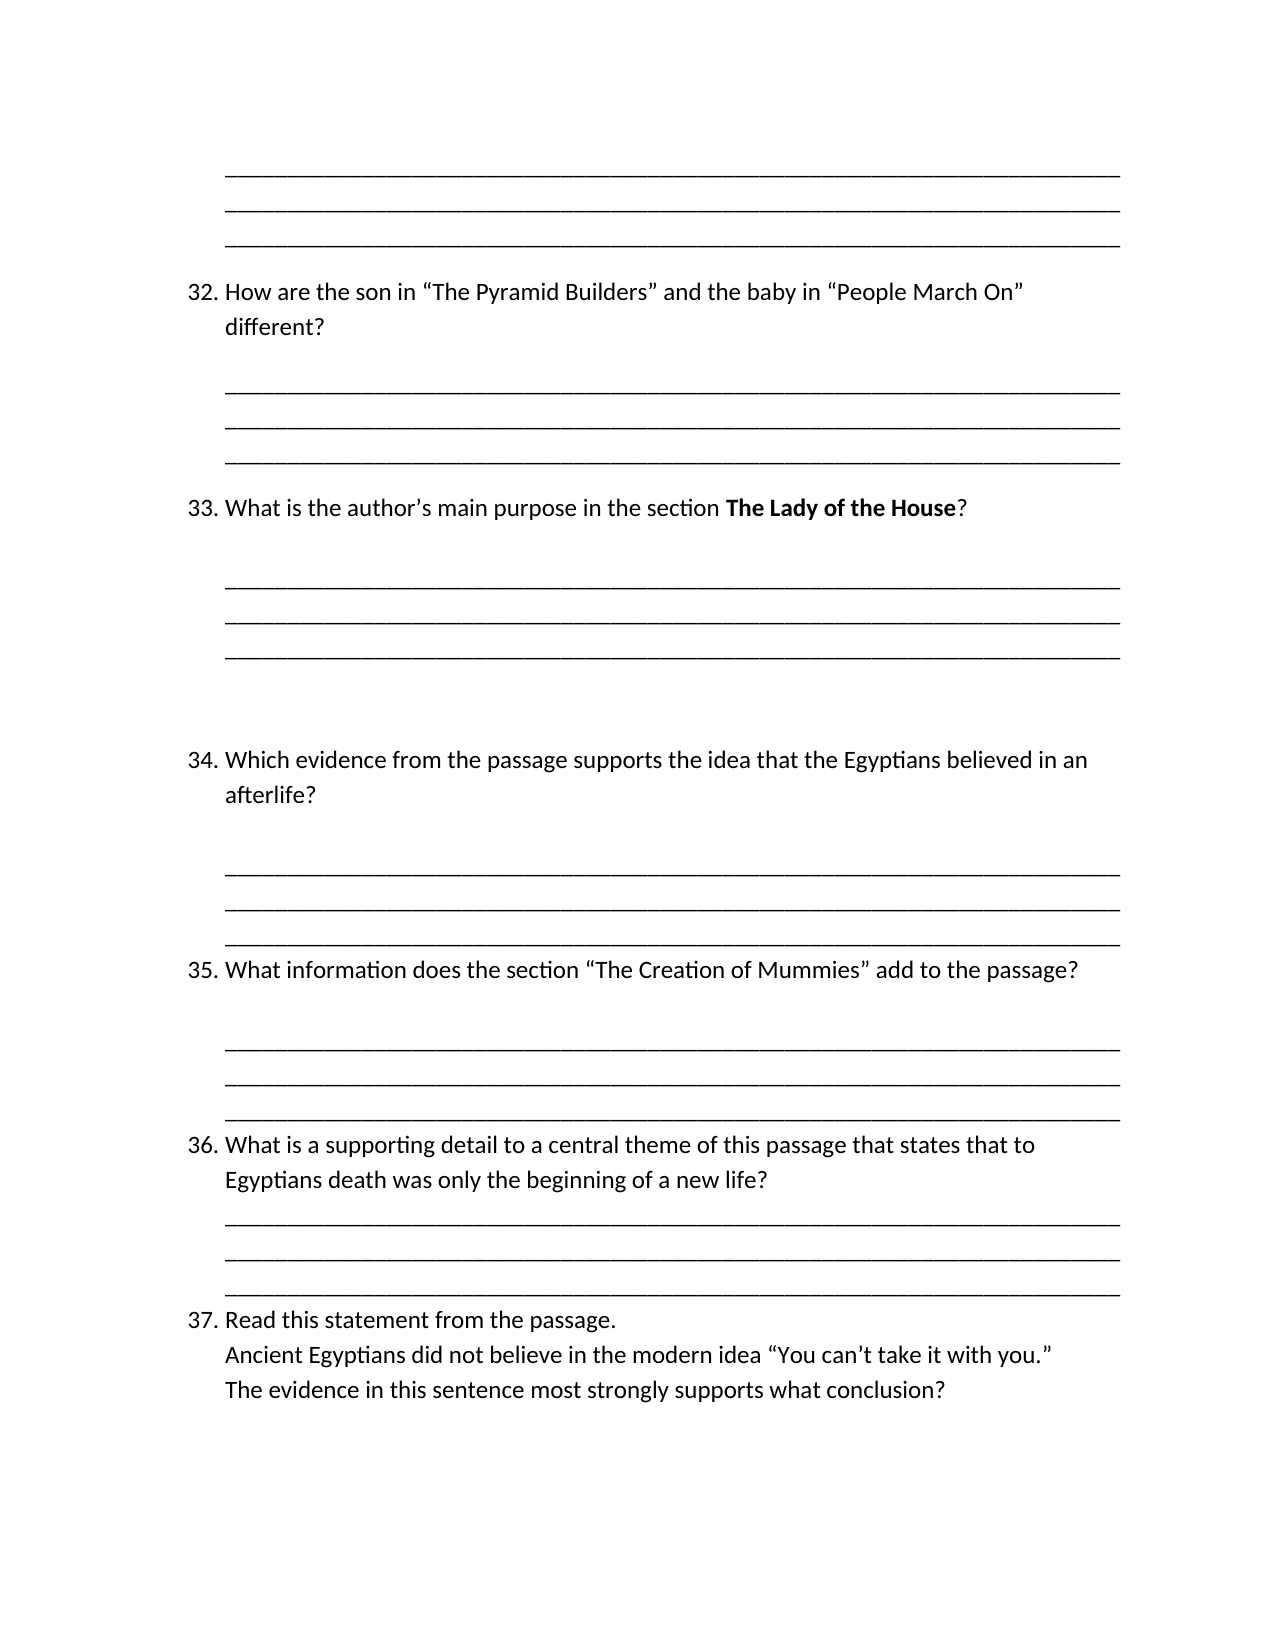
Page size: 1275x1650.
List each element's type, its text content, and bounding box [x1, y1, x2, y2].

text ________________________________________________________________________________________________________________________________________________________________________________________________________________________ [225, 150, 1125, 251]
list What is the author’s main purpose in the section The Lady of the House? [187, 492, 1125, 523]
list What is a supporting detail to a central theme of this passage that states that to Egyptians death was only the beginning of a new life? [187, 1129, 1125, 1195]
text ________________________________________________________________________________________________________________________________________________________________________________________________________________________ [225, 367, 1125, 467]
list Ancient Egyptians did not believe in the modern idea “You can’t take it with you.” [225, 1339, 1125, 1370]
list Read this statement from the passage. [187, 1304, 1125, 1335]
list What information does the section “The Creation of Mummies” add to the passage? [187, 954, 1125, 985]
list The evidence in this sentence most strongly supports what conclusion? [225, 1374, 1125, 1405]
list How are the son in “The Pyramid Builders” and the baby in “People March On” different? [187, 276, 1125, 341]
list Which evidence from the passage supports the idea that the Egyptians believed in an afterlife? [187, 744, 1125, 810]
